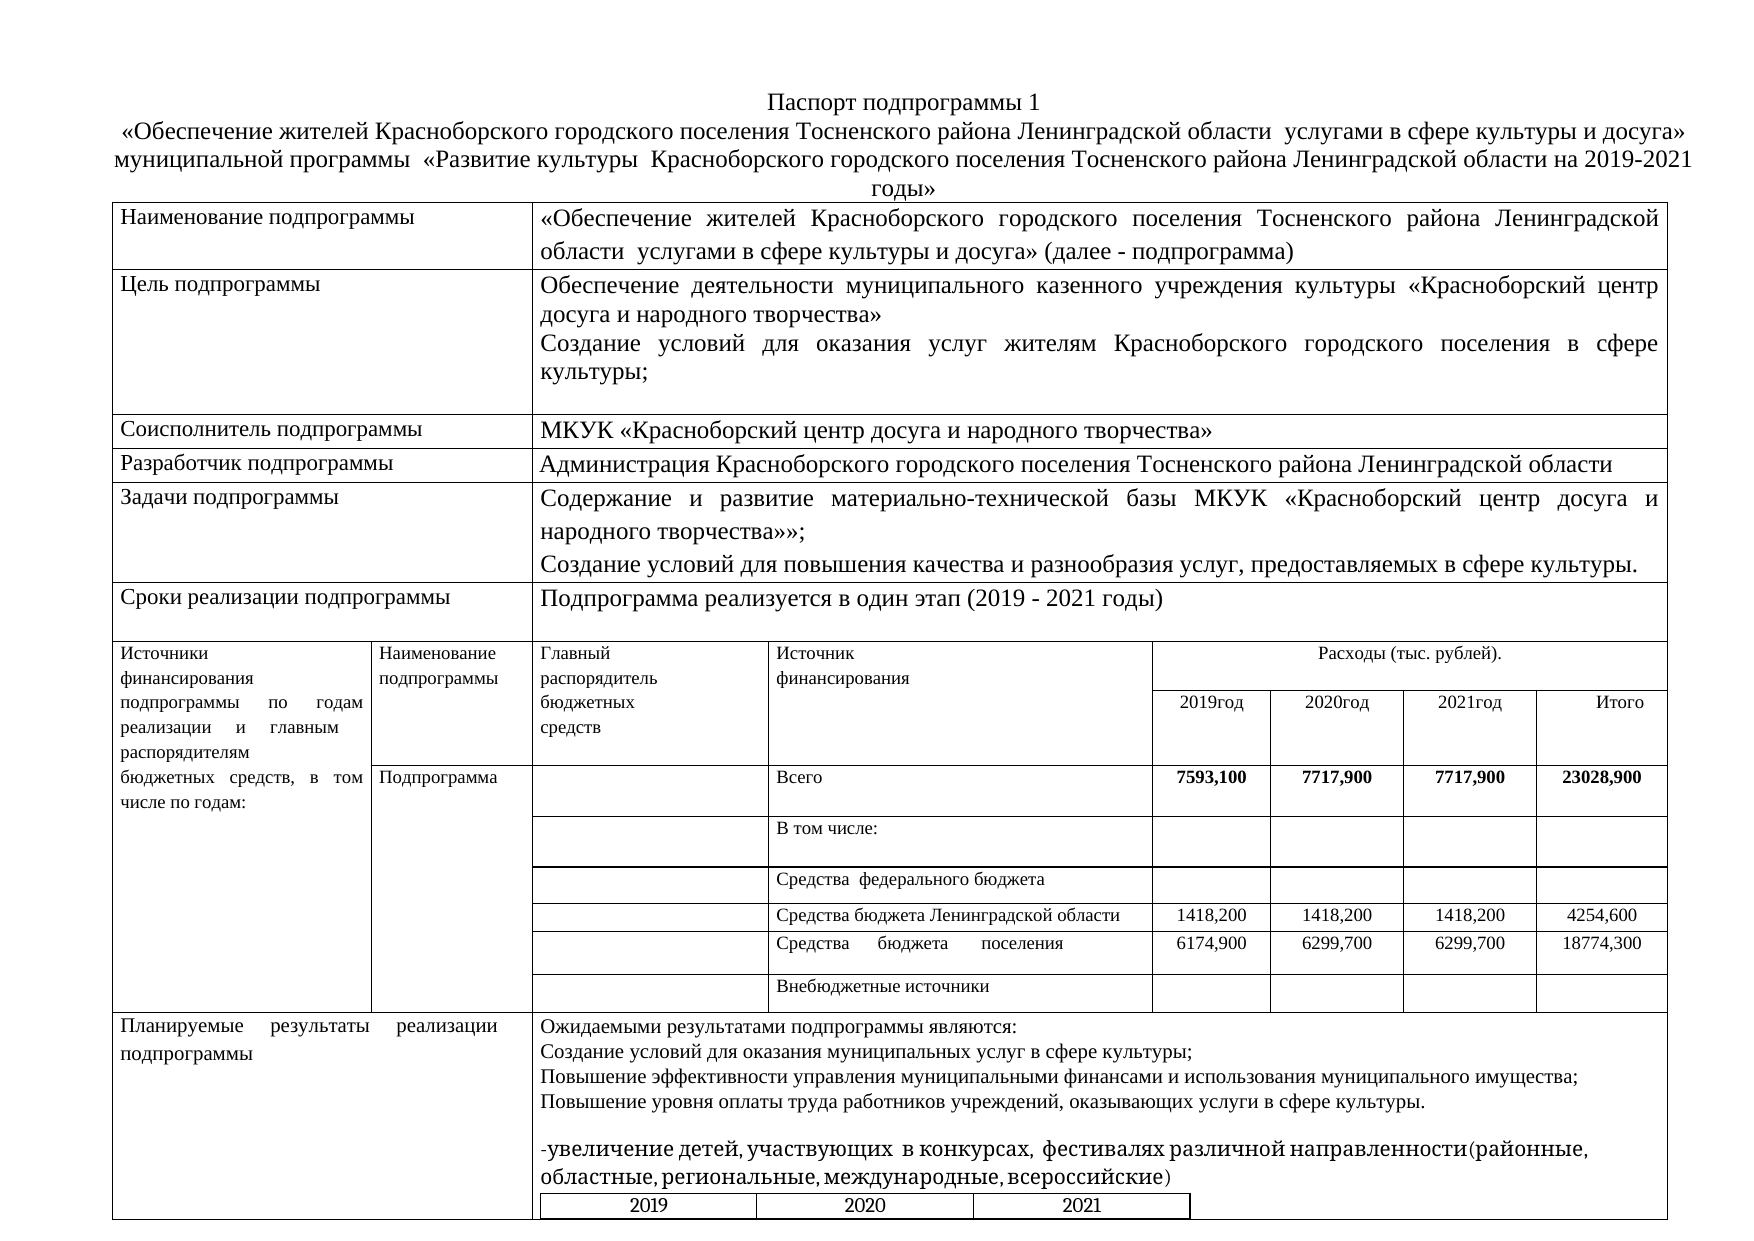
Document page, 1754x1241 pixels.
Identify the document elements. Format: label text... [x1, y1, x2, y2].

table_cell 7717,900 [1404, 766, 1536, 816]
table_cell [533, 868, 768, 903]
table_cell 2021год [1404, 691, 1536, 765]
table_cell [1271, 975, 1403, 1012]
table_cell [1153, 817, 1270, 866]
table_cell [533, 904, 768, 931]
table_cell Подпрограмма реализуется в один этап (2019 - 2021 годы) [533, 583, 1667, 641]
table_cell 2019год [1153, 691, 1270, 765]
table_header Наименование подпрограммы [113, 203, 532, 269]
table_cell [1271, 817, 1403, 866]
table_cell Источники финансирования подпрограммы по годам реализации и главным распорядителям бюджетных средств, в том числе по годам: [113, 642, 371, 1012]
table_cell Наименование подпрограммы [372, 642, 532, 765]
table_cell [533, 817, 768, 866]
table_cell 18774,300 [1537, 932, 1667, 974]
table_cell Итого [1537, 691, 1667, 765]
table_cell [1404, 868, 1536, 903]
table_cell [1537, 817, 1667, 866]
table_cell [533, 975, 768, 1012]
table_cell Содержание и развитие материально-технической базы МКУК «Красноборский центр досуга и народного творчества»»; Создание условий для повышения качества и разнообразия услуг, предоставляемых в сфере культуры. [533, 483, 1667, 582]
table_cell Задачи подпрограммы [113, 483, 532, 582]
table_cell 7717,900 [1271, 766, 1403, 816]
table_cell Администрация Красноборского городского поселения Тосненского района Ленинградской области [533, 449, 1667, 482]
table_cell [1153, 975, 1270, 1012]
table_cell Всего [769, 766, 1152, 816]
table_cell [1404, 817, 1536, 866]
table_cell Соисполнитель подпрограммы [113, 415, 532, 448]
table_cell МКУК «Красноборский центр досуга и народного творчества» [533, 415, 1667, 448]
table_cell 1418,200 [1153, 904, 1270, 931]
text «Обеспечение жителей Красноборского городского поселения Тосненского района Ленинградской области услугами в сфере культуры и досуга» муниципальной программы «Развитие культуры Красноборского городского поселения Тосненского района Ленинградской области на 2019-2021 годы» [112, 116, 1695, 202]
table_header «Обеспечение жителей Красноборского городского поселения Тосненского района Ленинградской области услугами в сфере культуры и досуга» (далее - подпрограмма) [533, 203, 1667, 269]
table_cell Средства бюджета Ленинградской области [769, 904, 1152, 931]
table_cell 6299,700 [1271, 932, 1403, 974]
table_cell Обеспечение деятельности муниципального казенного учреждения культуры «Красноборский центр досуга и народного творчества» Создание условий для оказания услуг жителям Красноборского городского поселения в сфере культуры; [533, 270, 1667, 414]
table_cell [533, 1013, 1667, 1219]
table_cell Расходы (тыс. рублей). [1153, 642, 1667, 690]
table_cell Источник финансирования [769, 642, 1152, 765]
table_cell Подпрограмма [372, 766, 532, 1012]
table_cell Разработчик подпрограммы [113, 449, 532, 482]
table_cell [1537, 868, 1667, 903]
table_cell 1418,200 [1404, 904, 1536, 931]
table_cell 2020год [1271, 691, 1403, 765]
table_cell Цель подпрограммы [113, 270, 532, 414]
table_cell [1404, 975, 1536, 1012]
table_cell 7593,100 [1153, 766, 1270, 816]
table_cell Средства федерального бюджета [769, 868, 1152, 903]
table_cell 1418,200 [1271, 904, 1403, 931]
table_cell [1537, 975, 1667, 1012]
table_cell [533, 932, 768, 974]
table_cell Внебюджетные источники [769, 975, 1152, 1012]
table_cell [1153, 868, 1270, 903]
table_cell В том числе: [769, 817, 1152, 866]
table_cell [1271, 868, 1403, 903]
table_cell Средства бюджета поселения [769, 932, 1152, 974]
table_cell 23028,900 [1537, 766, 1667, 816]
table_cell 6174,900 [1153, 932, 1270, 974]
table_cell Сроки реализации подпрограммы [113, 583, 532, 641]
table_cell 4254,600 [1537, 904, 1667, 931]
table_cell Главный распорядитель бюджетных средств [533, 642, 768, 765]
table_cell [113, 1013, 532, 1219]
text Паспорт подпрограммы 1 [112, 87, 1695, 116]
table_cell [533, 766, 768, 816]
table_cell 6299,700 [1404, 932, 1536, 974]
